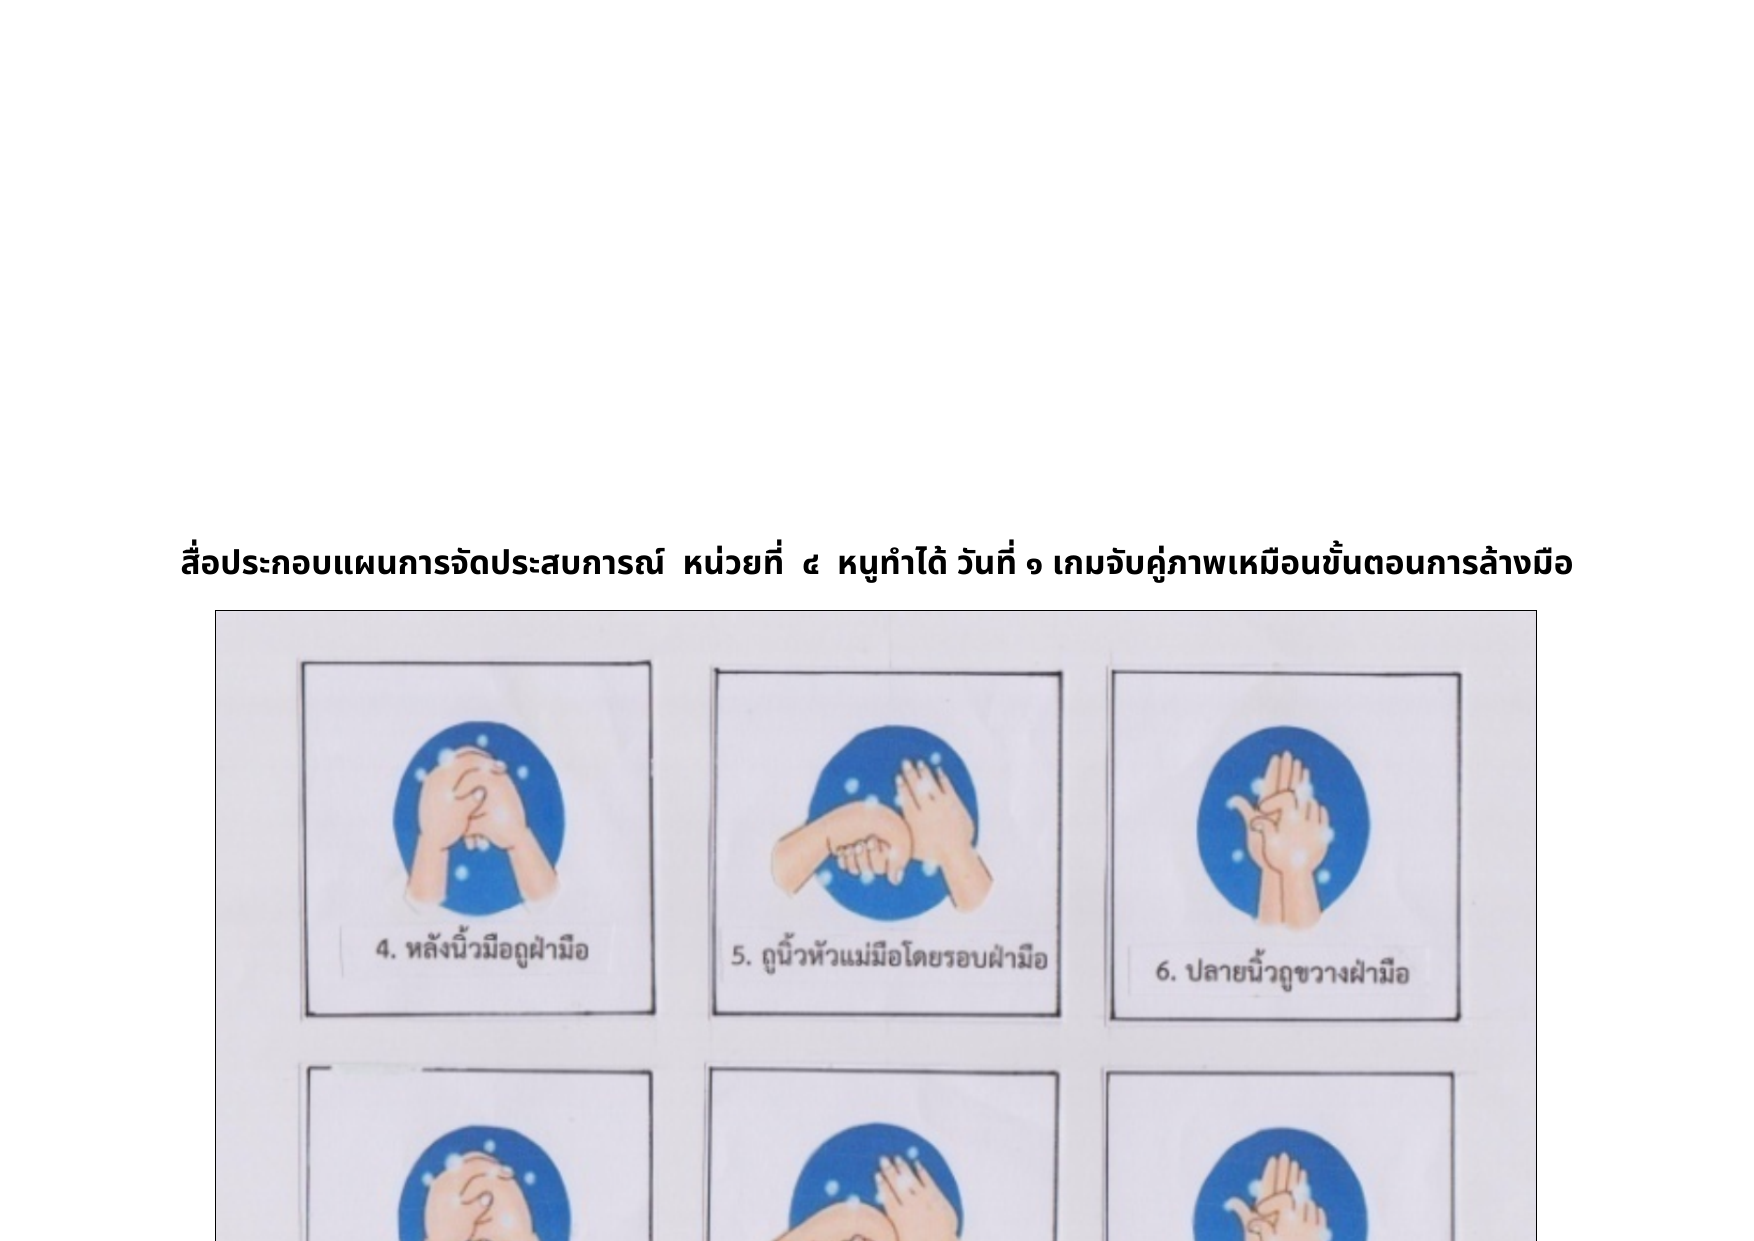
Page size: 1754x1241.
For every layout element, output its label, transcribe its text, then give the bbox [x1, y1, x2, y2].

picture [217, 612, 1536, 1241]
text สื่อประกอบแผนการจัดประสบการณ์ หน่วยที่ ๔ หนูทำได้ วันที่ ๑ เกมจับคู่ภาพเหมือนขั้นตอนการล้างมือ [150, 539, 1604, 589]
